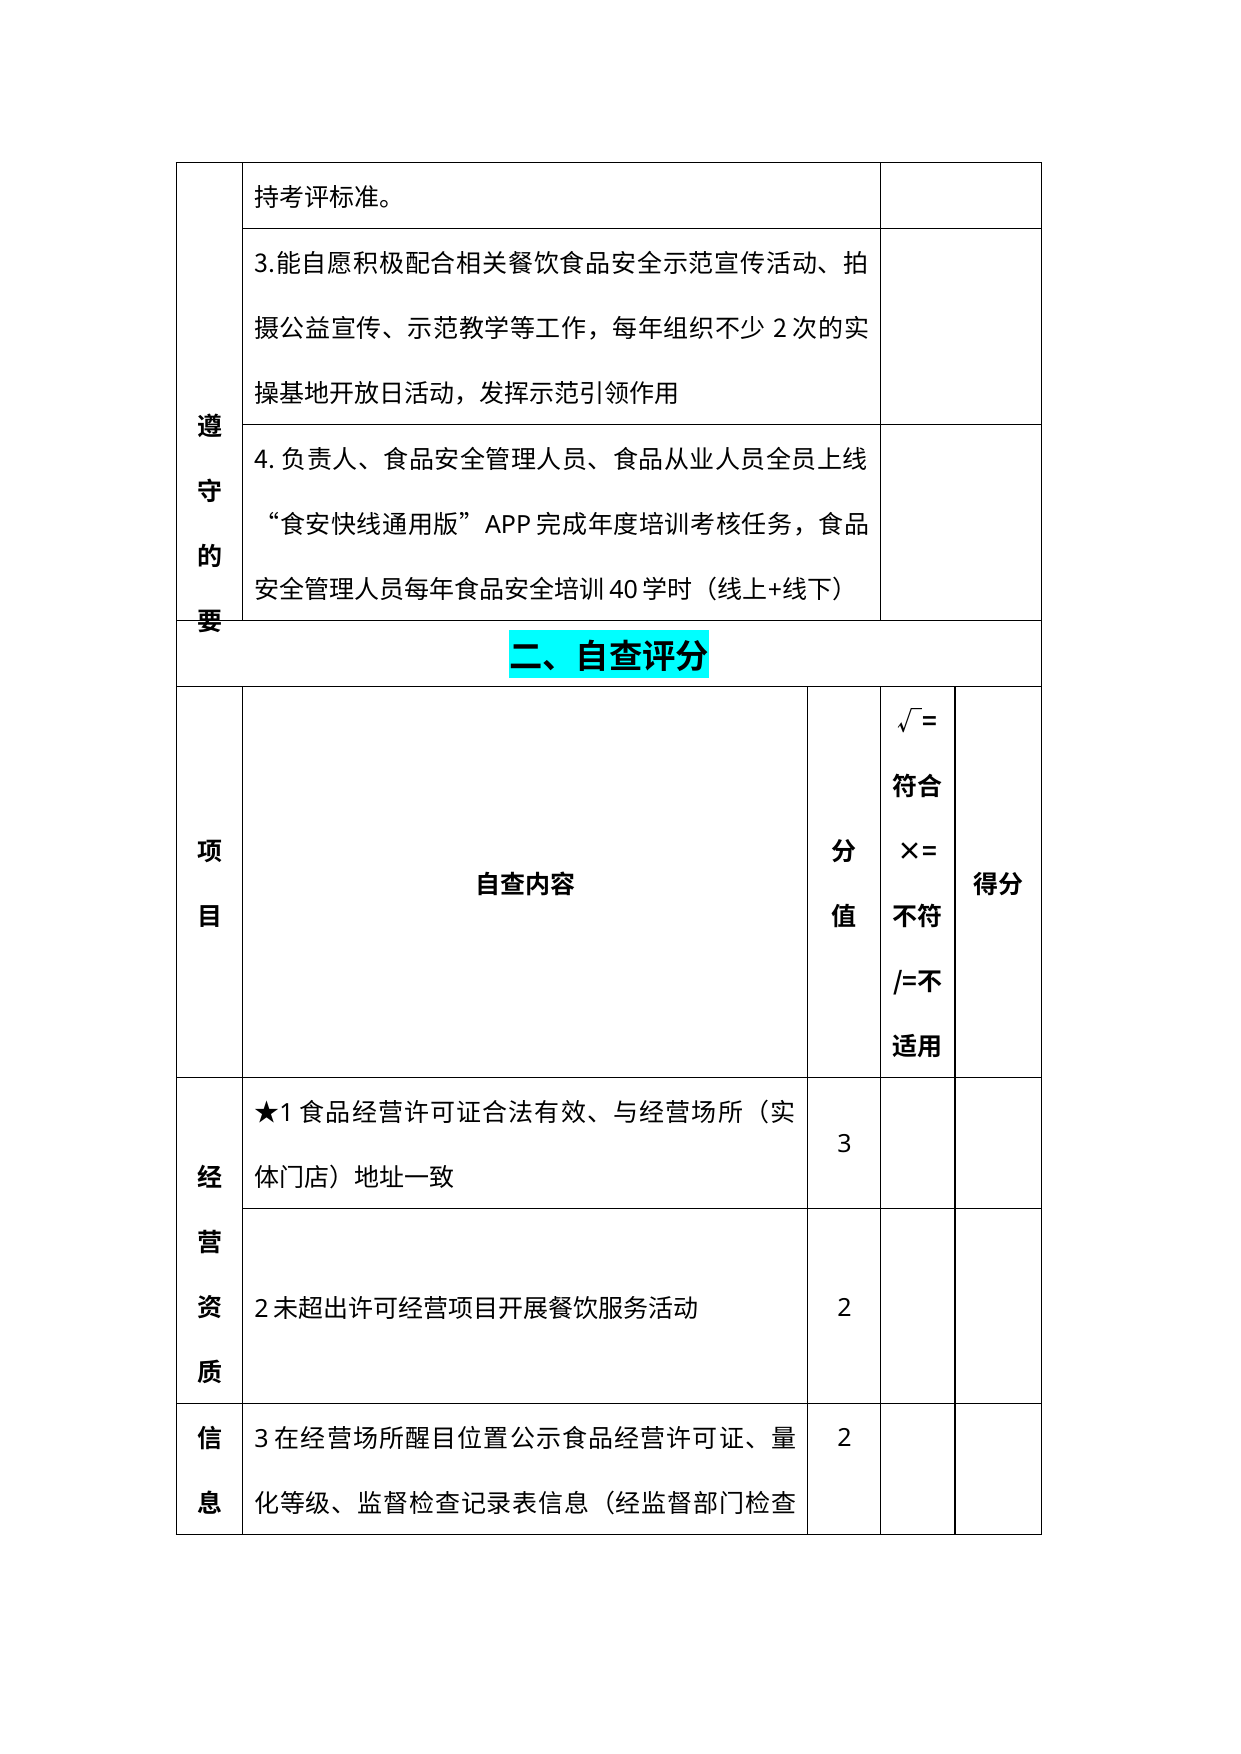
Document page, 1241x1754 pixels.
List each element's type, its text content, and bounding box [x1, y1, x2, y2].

table_cell 自查内容 [243, 687, 807, 1077]
table_cell [881, 229, 1041, 424]
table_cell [243, 1404, 807, 1534]
table_cell 项目 [177, 687, 242, 1077]
table_cell ★1食品经营许可证合法有效、与经营场所（实体门店）地址一致 [243, 1078, 807, 1208]
table_cell 二、自查评分 [177, 621, 1041, 686]
table_cell 2 [808, 1404, 880, 1534]
table_cell 经营资质 [177, 1078, 242, 1403]
table_cell [881, 163, 1041, 228]
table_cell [243, 163, 880, 228]
table_cell 得分 [956, 687, 1041, 1077]
table_cell 分值 [808, 687, 880, 1077]
table_cell [956, 1078, 1041, 1208]
table_cell 4. 负责人、食品安全管理人员、食品从业人员全员上线“食安快线通用版”APP完成年度培训考核任务，食品安全管理人员每年食品安全培训40学时（线上+线下） [243, 425, 880, 620]
table_cell [881, 1078, 954, 1208]
table_cell [881, 1209, 954, 1403]
table_cell [956, 1209, 1041, 1403]
table_cell [956, 1404, 1041, 1534]
table_cell 2 [808, 1209, 880, 1403]
table_cell 3 [808, 1078, 880, 1208]
table_cell 2未超出许可经营项目开展餐饮服务活动 [243, 1209, 807, 1403]
table_cell [881, 1404, 954, 1534]
table_cell 信息公示 [177, 1404, 242, 1534]
table_cell 3.能自愿积极配合相关餐饮食品安全示范宣传活动、拍摄公益宣传、示范教学等工作，每年组织不少2次的实操基地开放日活动，发挥示范引领作用 [243, 229, 880, 424]
table_cell [881, 425, 1041, 620]
table_cell √=符合 ×=不符 /=不适用 [881, 687, 954, 1077]
